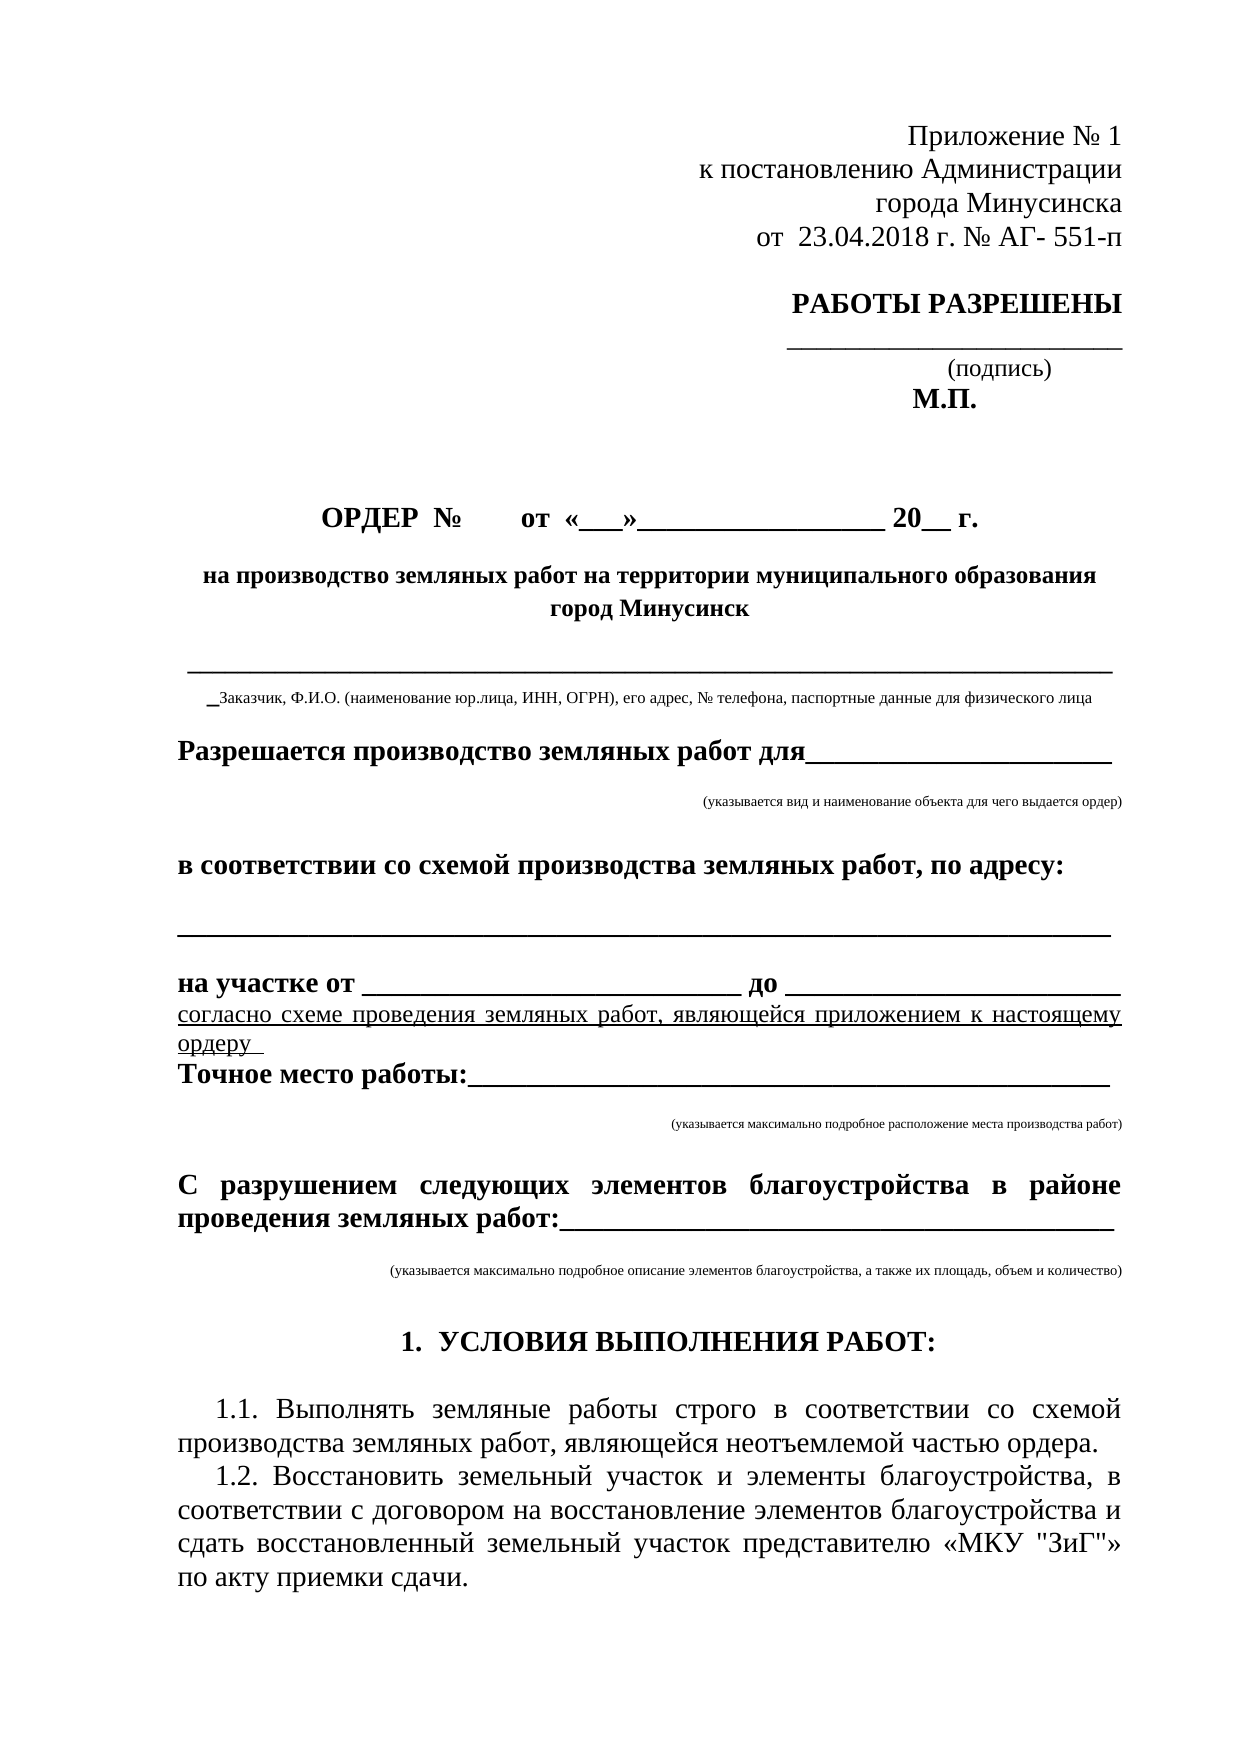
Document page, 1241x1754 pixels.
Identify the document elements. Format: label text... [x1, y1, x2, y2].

text от 23.04.2018 г. № АГ- 551-п [177, 219, 1122, 252]
text на участке от __________________________ до _______________________ [177, 966, 1122, 999]
text 1.1. Выполнять земляные работы строго в соответствии со схемой производства земляных работ, являющейся неотъемлемой частью ордера. [177, 1391, 1122, 1458]
text (указывается вид и наименование объекта для чего выдается ордер) [177, 793, 1122, 822]
text ________________________________________________________________ [177, 906, 1122, 940]
text согласно схеме проведения земляных работ, являющейся приложением к настоящему ордеру [177, 1025, 1122, 1057]
text М.П. [693, 382, 1122, 415]
text РАБОТЫ РАЗРЕШЕНЫ [177, 286, 1122, 319]
list УСЛОВИЯ ВЫПОЛНЕНИЯ РАБОТ: [215, 1324, 1122, 1358]
text согласно схеме проведения земляных работ, являющейся приложением к настоящему ордеру [177, 999, 1122, 1024]
text к постановлению Администрации [177, 152, 1122, 185]
text _______________________ [177, 319, 1122, 353]
text 1.2. Восстановить земельный участок и элементы благоустройства, в соответствии с договором на восстановление элементов благоустройства и сдать восстановленный земельный участок представителю «МКУ "ЗиГ"» по акту приемки сдачи. [177, 1458, 1122, 1593]
text (указывается максимально подробное описание элементов благоустройства, а также их площадь, объем и количество) [177, 1262, 1122, 1291]
text Приложение № 1 [177, 118, 1122, 152]
text ___________________________________________________________________________Заказчик, Ф.И.О. (наименование юр.лица, ИНН, ОГРН), его адрес, № телефона, паспортные данные для физического лица [177, 647, 1122, 708]
text С разрушением следующих элементов благоустройства в районе проведения земляных работ:______________________________________ [177, 1167, 1122, 1234]
text (подпись) [767, 353, 1122, 382]
text Точное место работы:____________________________________________ [177, 1057, 1122, 1090]
text ОРДЕР № от «___»_________________ 20__ г. [177, 500, 1122, 534]
text города Минусинска [177, 185, 1122, 219]
text (указывается максимально подробное расположение места производства работ) [177, 1116, 1122, 1142]
text Разрешается производство земляных работ для_____________________ [177, 733, 1122, 767]
text на производство земляных работ на территории муниципального образования город Минусинск [177, 560, 1122, 622]
text в соответствии со схемой производства земляных работ, по адресу: [177, 847, 1122, 880]
